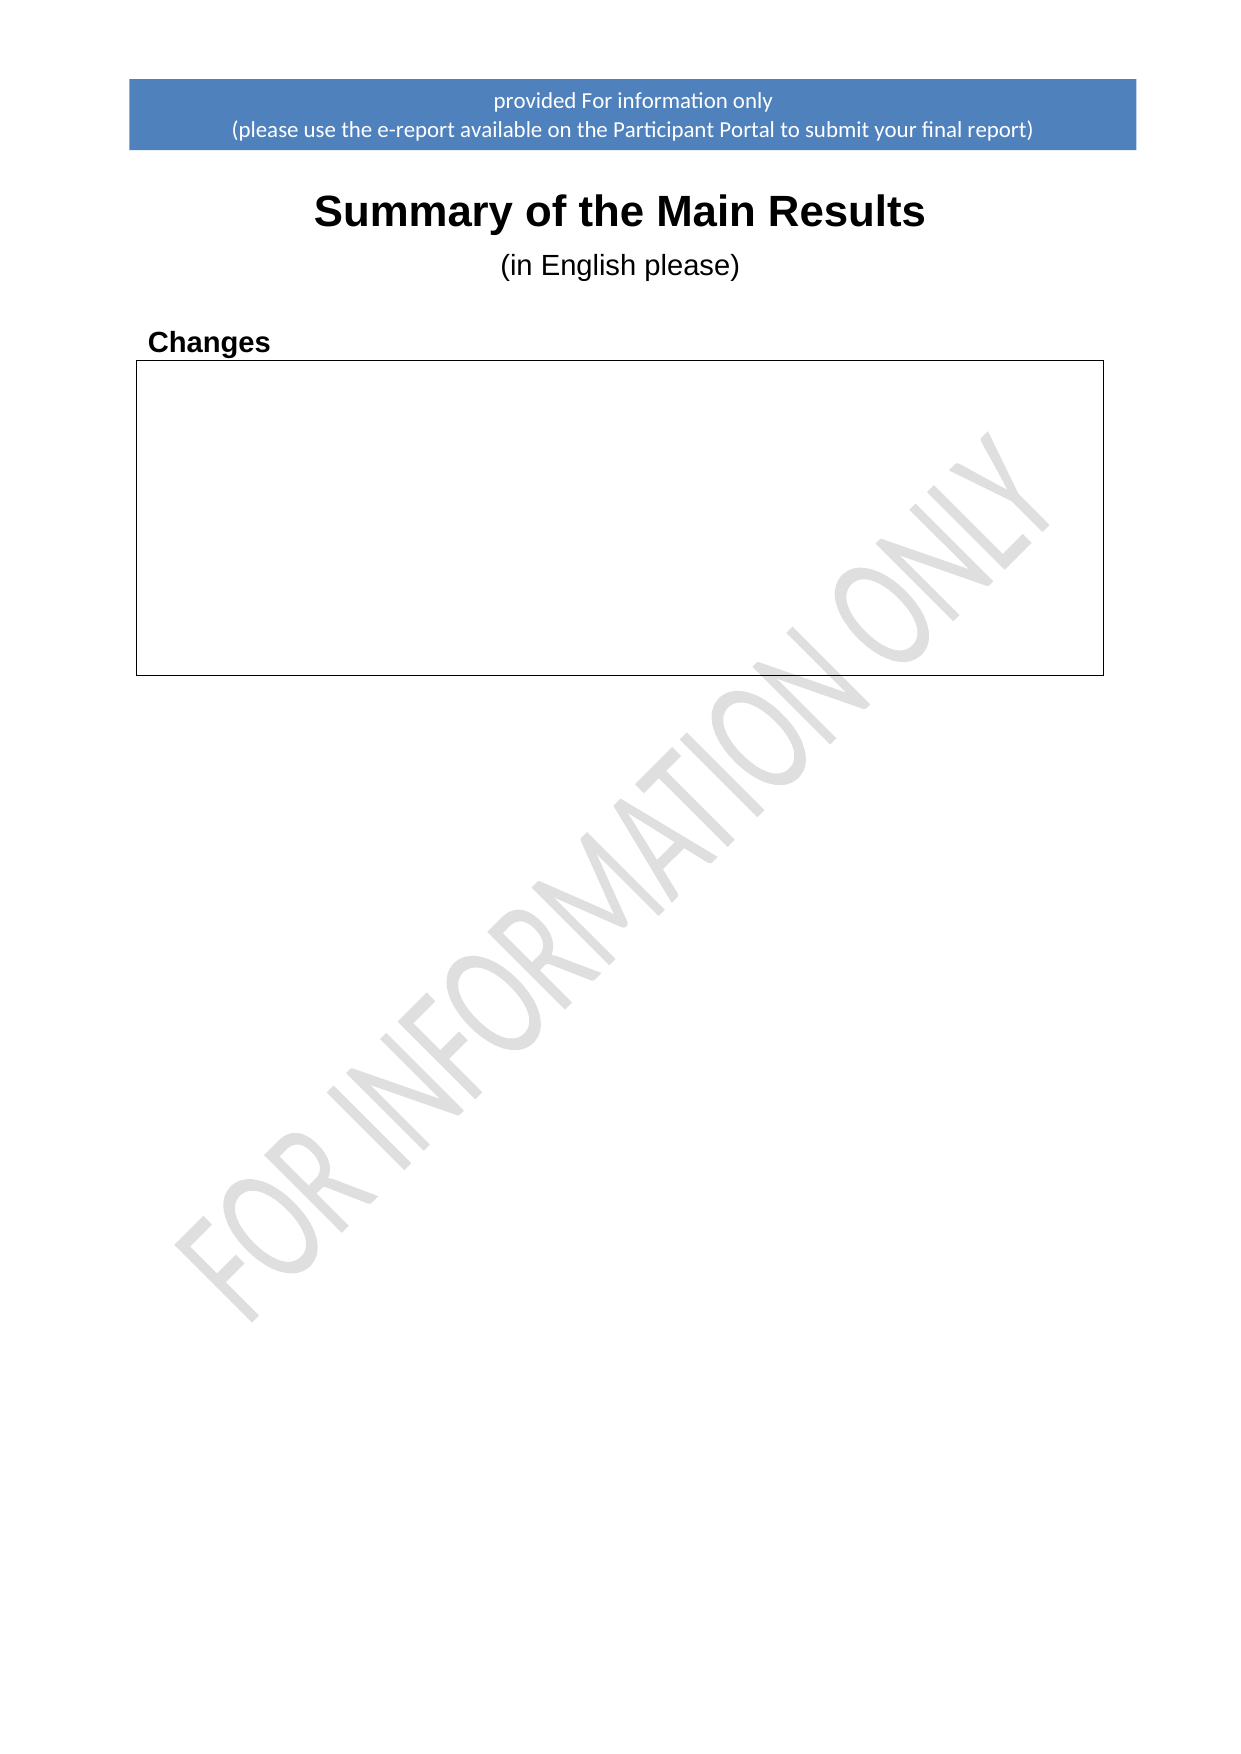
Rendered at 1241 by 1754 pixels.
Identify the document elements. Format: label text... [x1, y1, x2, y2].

subtitle Changes [148, 323, 1093, 360]
subtitle (in English please) [148, 236, 1093, 285]
subtitle Summary of the Main Results [148, 187, 1093, 236]
table_header [137, 361, 1103, 674]
